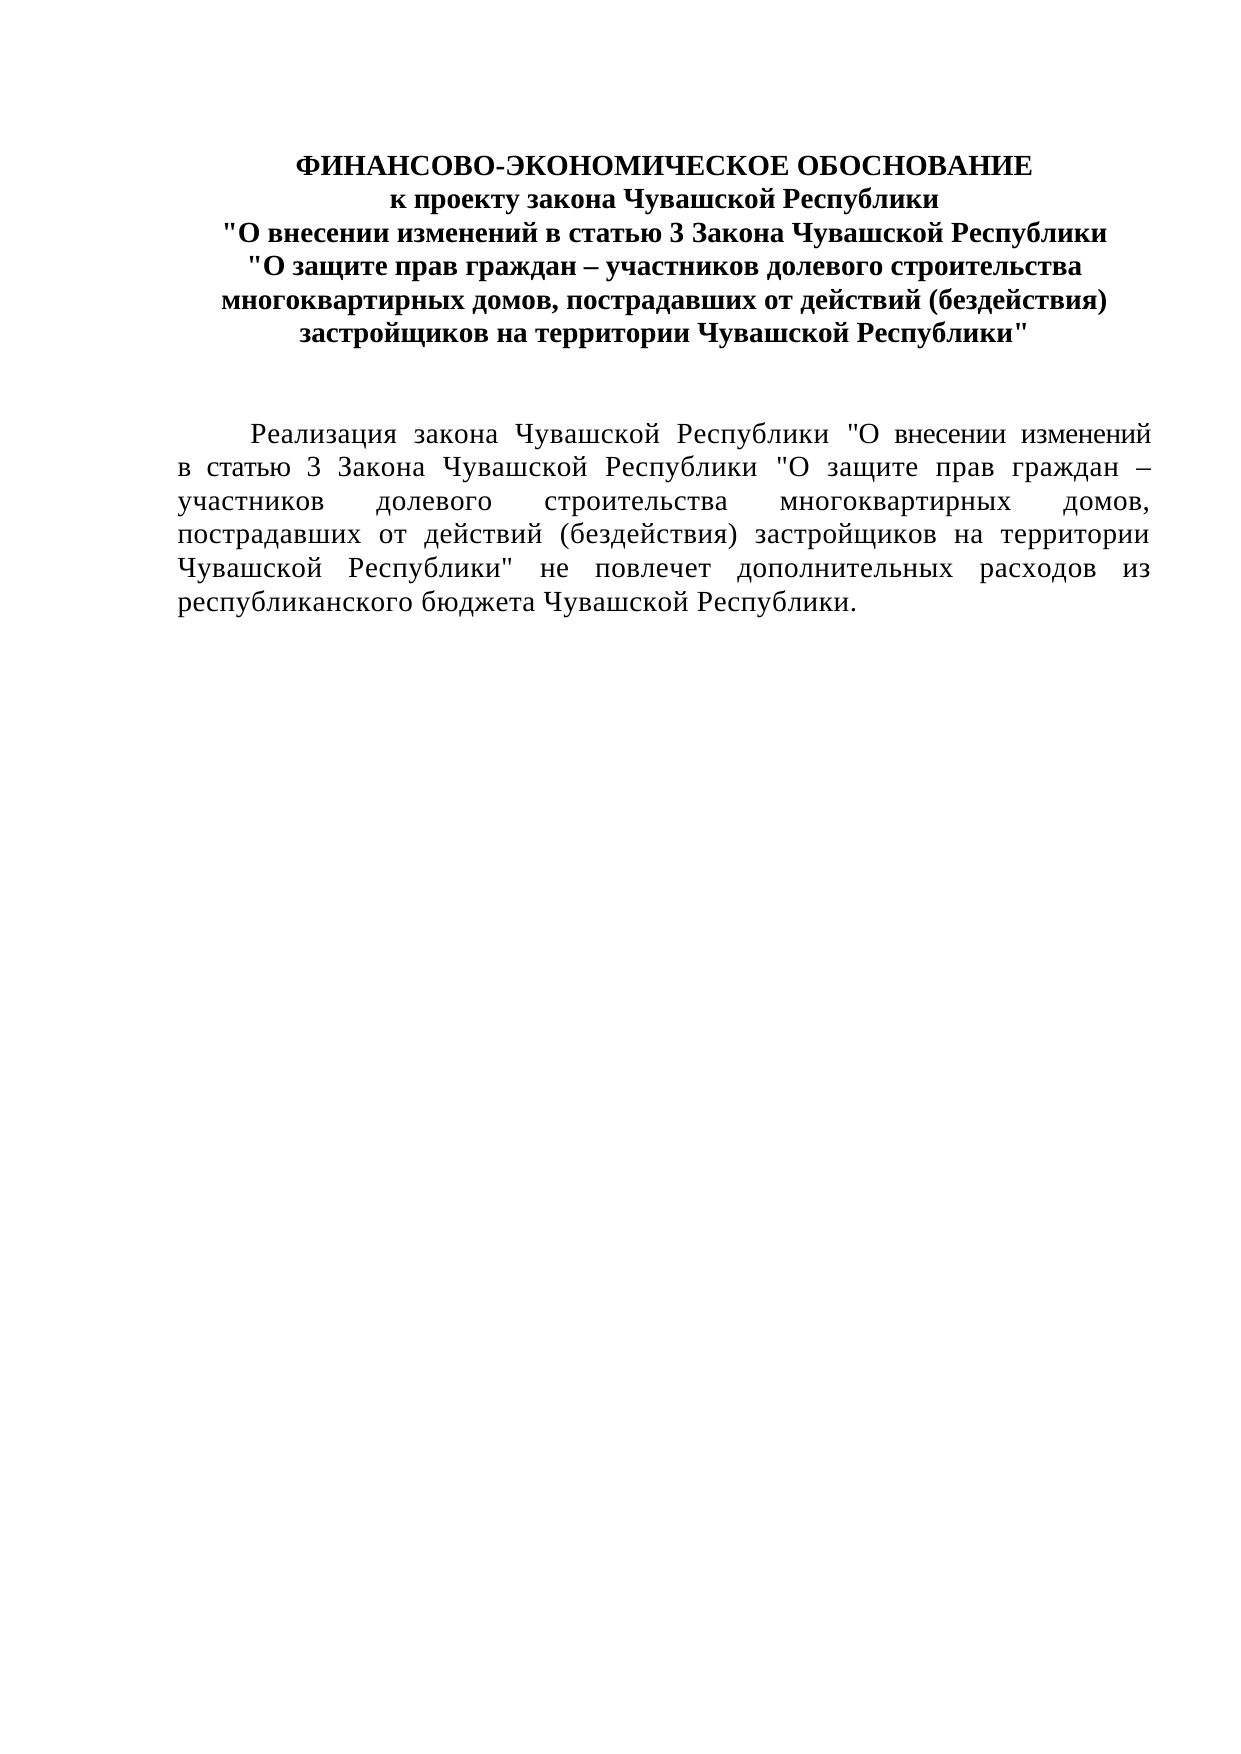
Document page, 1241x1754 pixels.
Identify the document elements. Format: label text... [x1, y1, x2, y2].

text "О защите прав граждан – участников долевого строительства [177, 248, 1152, 282]
text застройщиков на территории Чувашской Республики" [177, 315, 1152, 349]
text Реализация закона Чувашской Республики "О внесении изменений в статью 3 Закона Чувашской Республики "О защите прав граждан – участников долевого строительства многоквартирных домов, пострадавших от действий (бездействия) застройщиков на территории Чувашской Республики" не повлечет дополнительных расходов из республиканского бюджета Чувашской Республики. [177, 416, 1152, 617]
text ФИНАНСОВО-ЭКОНОМИЧЕСКОЕ ОБОСНОВАНИЕ [177, 148, 1152, 181]
text к проекту закона Чувашской Республики [177, 181, 1152, 215]
text многоквартирных домов, пострадавших от действий (бездействия) [177, 282, 1152, 315]
text "О внесении изменений в статью 3 Закона Чувашской Республики [177, 215, 1152, 248]
